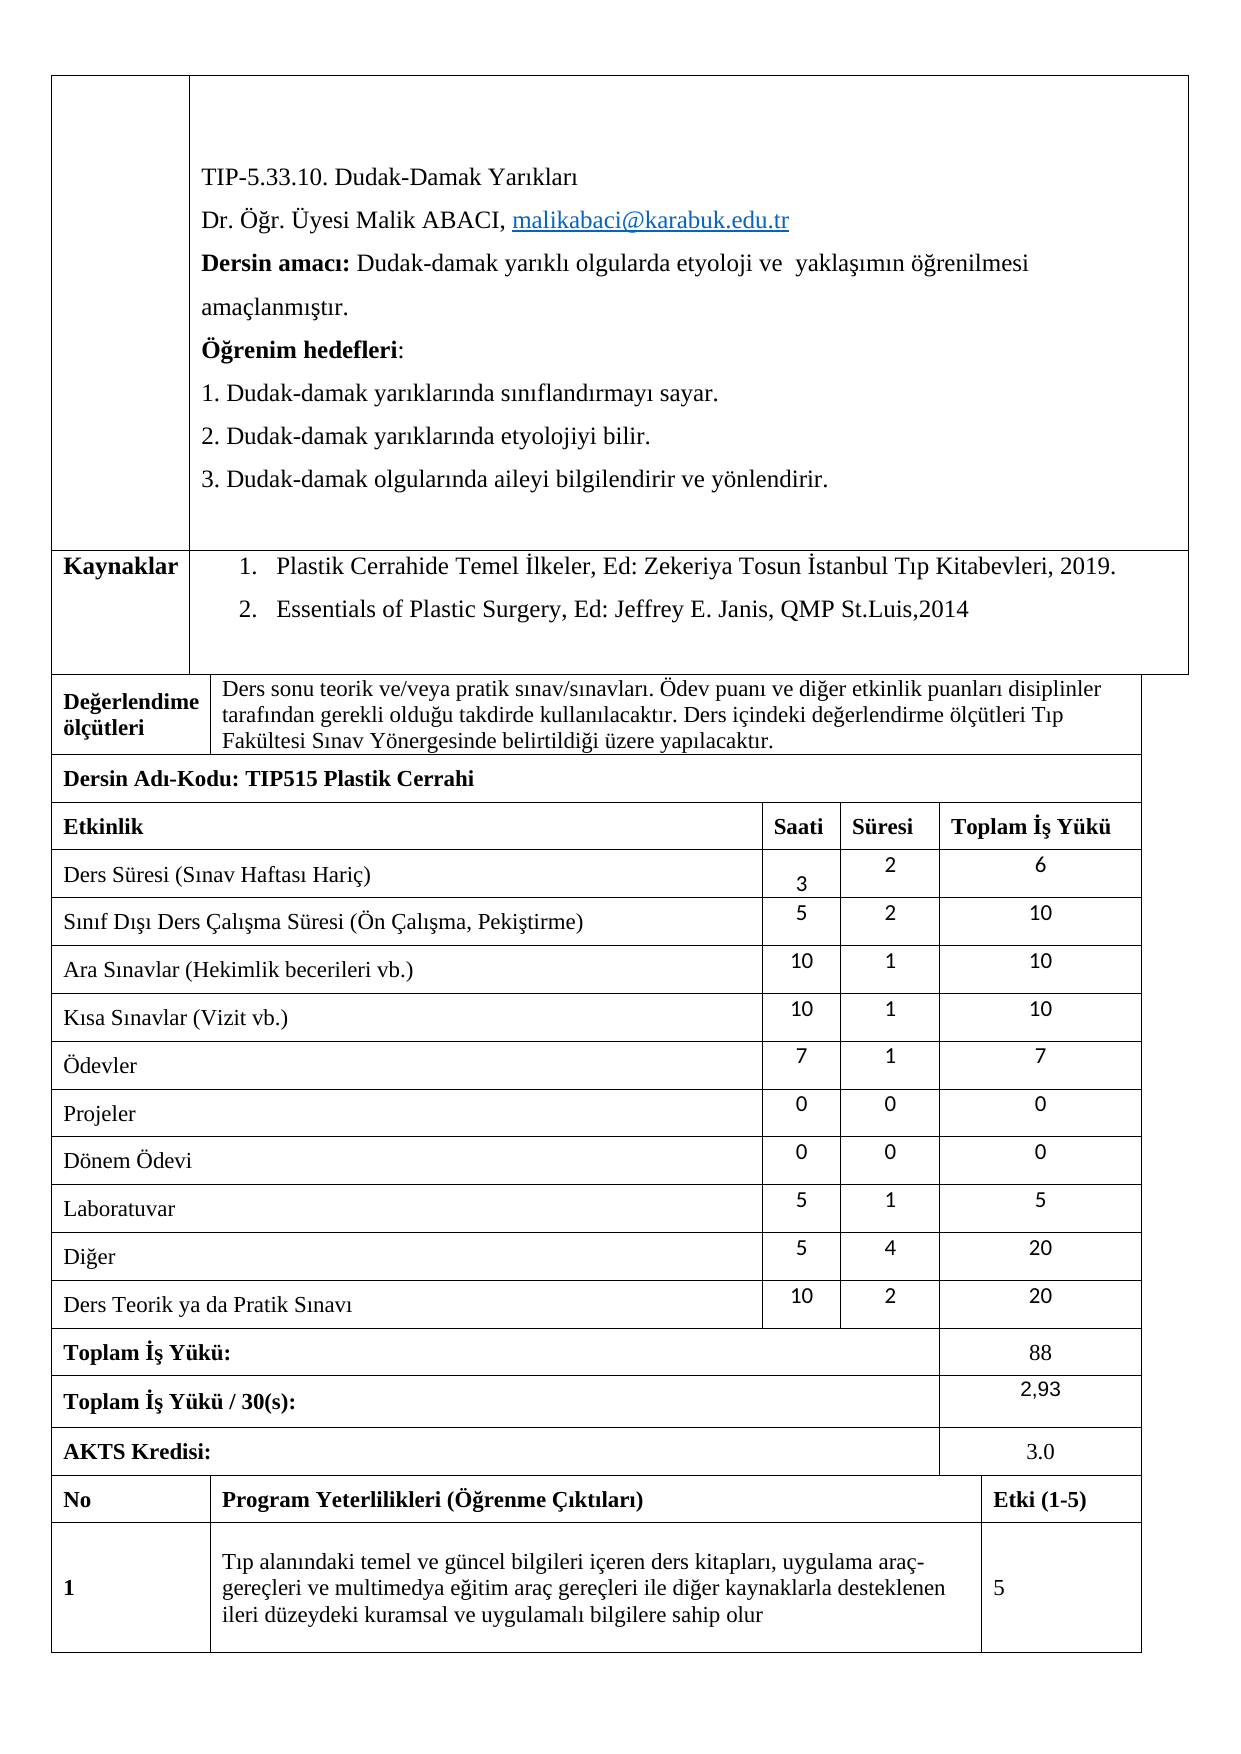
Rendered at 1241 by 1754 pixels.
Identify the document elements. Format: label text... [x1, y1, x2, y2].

table_cell 5 [982, 1523, 1141, 1652]
table_cell Laboratuvar [52, 1185, 762, 1232]
table_cell 20 [940, 1233, 1141, 1280]
table_cell Dönem Ödevi [52, 1137, 762, 1184]
table_cell Ders Teorik ya da Pratik Sınavı [52, 1281, 762, 1327]
table_cell Ders Süresi (Sınav Haftası Hariç) [52, 850, 762, 897]
table_cell Projeler [52, 1090, 762, 1136]
table_cell Program Yeterlilikleri (Öğrenme Çıktıları) [211, 1476, 981, 1522]
table_cell 2 [841, 850, 939, 897]
table_cell Toplam İş Yükü [940, 803, 1141, 849]
table_cell 10 [763, 1281, 840, 1327]
table_cell 5 [763, 1185, 840, 1232]
table_cell 0 [940, 1137, 1141, 1184]
table_cell 4 [841, 1233, 939, 1280]
table_cell 5 [763, 898, 840, 945]
table_cell Ders sonu teorik ve/veya pratik sınav/sınavları. Ödev puanı ve diğer etkinlik puanları disiplinler tarafından gerekli olduğu takdirde kullanılacaktır. Ders içindeki değerlendirme ölçütleri Tıp Fakültesi Sınav Yönergesinde belirtildiği üzere yapılacaktır. [211, 675, 1141, 754]
table_cell 0 [940, 1090, 1141, 1136]
table_cell Toplam İş Yükü / 30(s): [52, 1376, 939, 1427]
table_cell 0 [763, 1090, 840, 1136]
table_cell 1 [52, 1523, 210, 1652]
table_cell 6 [940, 850, 1141, 897]
table_cell Sınıf Dışı Ders Çalışma Süresi (Ön Çalışma, Pekiştirme) [52, 898, 762, 945]
table_cell Kaynaklar [52, 551, 189, 674]
table_cell 3 [763, 850, 840, 897]
table_cell AKTS Kredisi: [52, 1428, 939, 1474]
table_cell 0 [841, 1090, 939, 1136]
table_cell 2 [841, 1281, 939, 1327]
table_cell Etki (1-5) [982, 1476, 1141, 1522]
table_cell 10 [763, 946, 840, 993]
table_cell Diğer [52, 1233, 762, 1280]
table_cell 1 [841, 994, 939, 1041]
table_cell 2 [841, 898, 939, 945]
table_cell 5 [763, 1233, 840, 1280]
table_cell Ara Sınavlar (Hekimlik becerileri vb.) [52, 946, 762, 993]
table_cell 3.0 [940, 1428, 1141, 1474]
table_cell Tıp alanındaki temel ve güncel bilgileri içeren ders kitapları, uygulama araç-gereçleri ve multimedya eğitim araç gereçleri ile diğer kaynaklarla desteklenen ileri düzeydeki kuramsal ve uygulamalı bilgilere sahip olur [211, 1523, 981, 1652]
table_cell Değerlendime ölçütleri [52, 675, 210, 754]
table_cell 10 [940, 946, 1141, 993]
table_cell 5 [940, 1185, 1141, 1232]
table_cell 7 [940, 1042, 1141, 1088]
table_cell Toplam İş Yükü: [52, 1329, 939, 1375]
table_cell Plastik Cerrahide Temel İlkeler, Ed: Zekeriya Tosun İstanbul Tıp Kitabevleri, 2019. Essentials of Plastic Surgery, Ed: Jeffrey E. Janis, QMP St.Luis,2014 [190, 551, 1188, 674]
table_cell 88 [940, 1329, 1141, 1375]
table_cell 10 [940, 994, 1141, 1041]
table_cell 1 [841, 1185, 939, 1232]
table_cell 20 [940, 1281, 1141, 1327]
table_cell No [52, 1476, 210, 1522]
table_cell 2,93 [940, 1376, 1141, 1427]
table_cell 1 [841, 946, 939, 993]
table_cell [190, 76, 1188, 550]
table_cell Ödevler [52, 1042, 762, 1088]
table_cell 10 [763, 994, 840, 1041]
table_cell Süresi [841, 803, 939, 849]
table_cell 7 [763, 1042, 840, 1088]
table_cell Kısa Sınavlar (Vizit vb.) [52, 994, 762, 1041]
table_cell 10 [940, 898, 1141, 945]
table_cell Saati [763, 803, 840, 849]
table_cell Dersin Adı-Kodu: TIP515 Plastik Cerrahi [52, 755, 1141, 802]
table_cell Etkinlik [52, 803, 762, 849]
table_cell 1 [841, 1042, 939, 1088]
table_cell 0 [841, 1137, 939, 1184]
table_cell 0 [763, 1137, 840, 1184]
